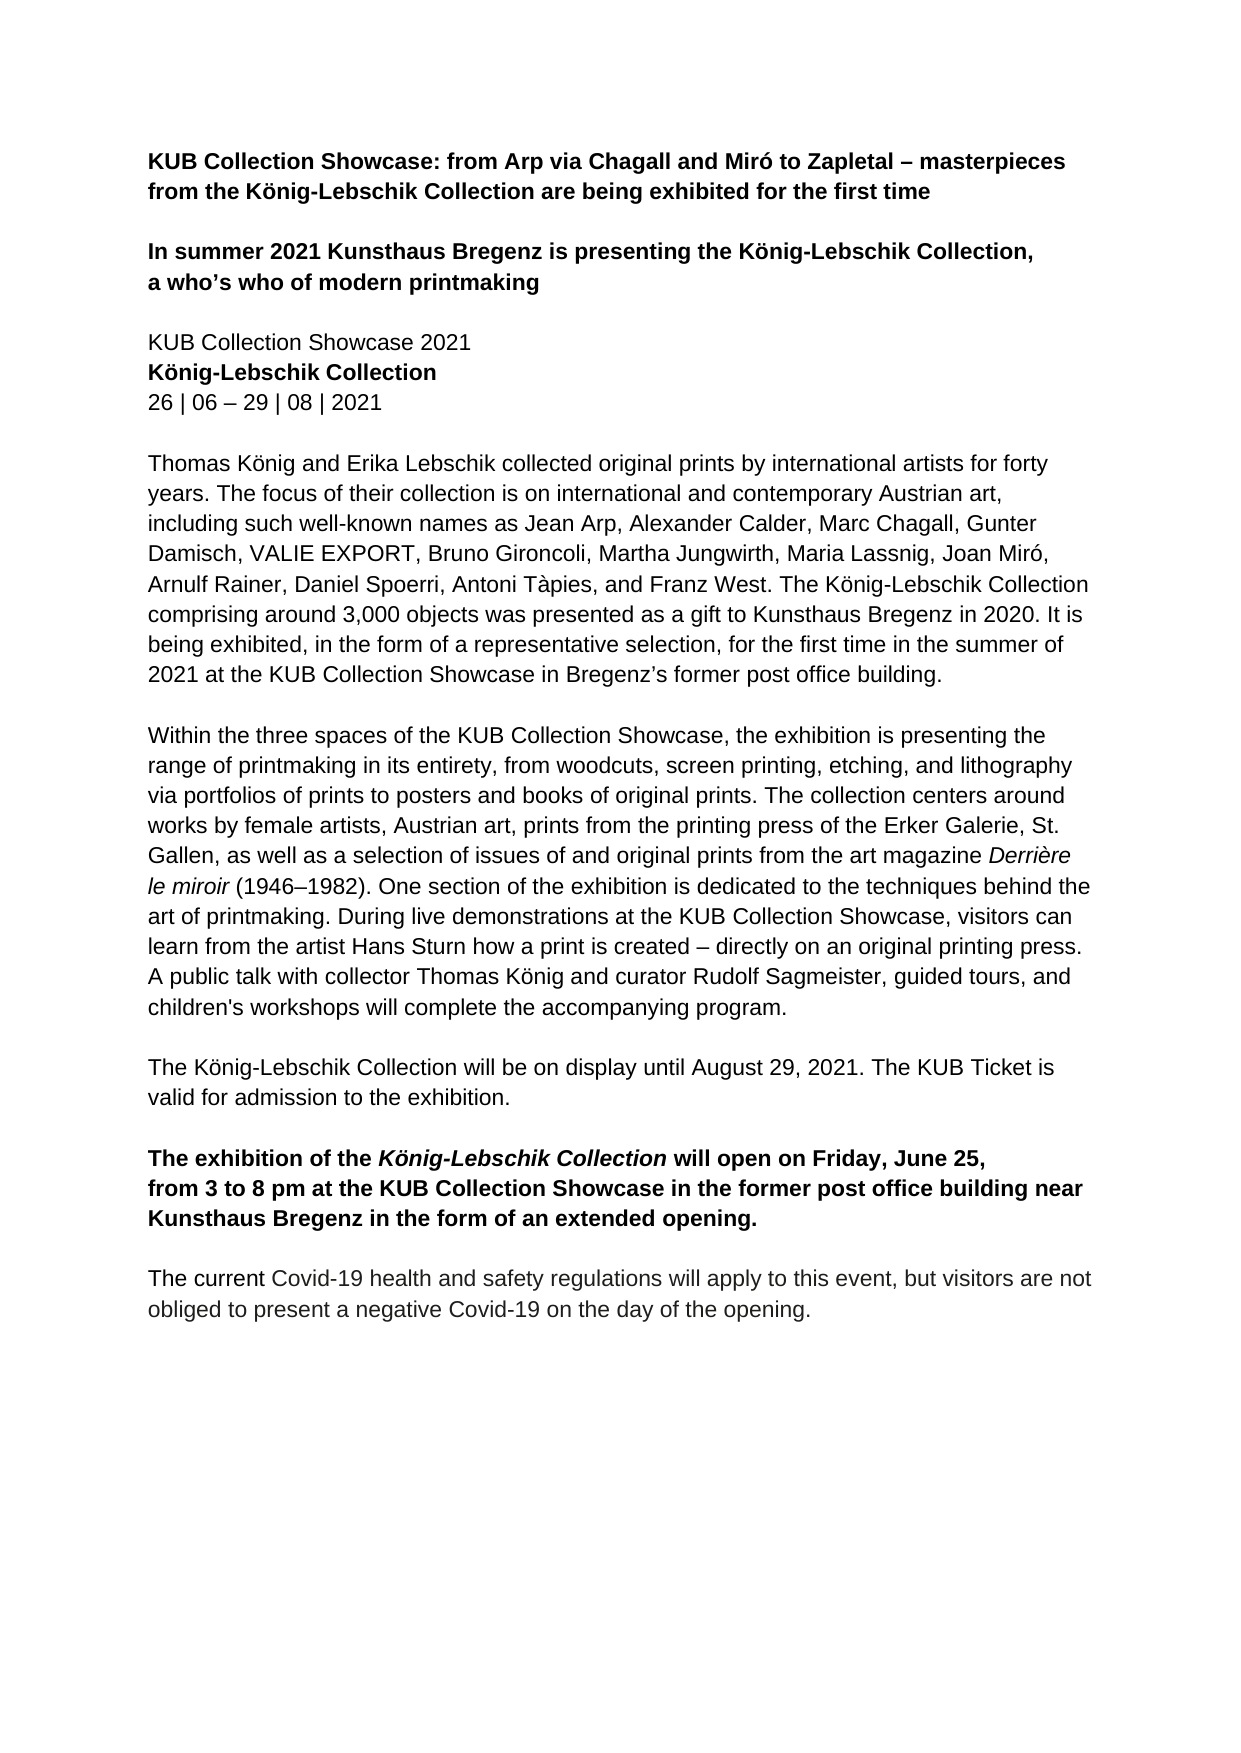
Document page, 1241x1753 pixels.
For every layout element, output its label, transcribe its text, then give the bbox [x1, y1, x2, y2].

text from 3 to 8 pm at the KUB Collection Showcase in the former post office building near Kunsthaus Bregenz in the form of an extended opening. [148, 1175, 1093, 1231]
text Thomas König and Erika Lebschik collected original prints by international artists for forty years. The focus of their collection is on international and contemporary Austrian art, including such well-known names as Jean Arp, Alexander Calder, Marc Chagall, Gunter Damisch, VALIE EXPORT, Bruno Gironcoli, Martha Jungwirth, Maria Lassnig, Joan Miró, Arnulf Rainer, Daniel Spoerri, Antoni Tàpies, and Franz West. The König-Lebschik Collection comprising around 3,000 objects was presented as a gift to Kunsthaus Bregenz in 2020. It is being exhibited, in the form of a representative selection, for the first time in the summer of 2021 at the KUB Collection Showcase in Bregenz’s former post office building. [148, 450, 1093, 687]
text KUB Collection Showcase 2021 König-Lebschik Collection 26 | 06 – 29 | 08 | 2021 [148, 329, 1093, 416]
text In summer 2021 Kunsthaus Bregenz is presenting the König-Lebschik Collection, [148, 238, 1093, 264]
text The exhibition of the König-Lebschik Collection will open on Friday, June 25, [148, 1144, 1093, 1171]
text The current Covid-19 health and safety regulations will apply to this event, but visitors are not obliged to present a negative Covid-19 on the day of the opening. [148, 1265, 1093, 1322]
text The König-Lebschik Collection will be on display until August 29, 2021. The KUB Ticket is valid for admission to the exhibition. [148, 1054, 1093, 1110]
text Within the three spaces of the KUB Collection Showcase, the exhibition is presenting the range of printmaking in its entirety, from woodcuts, screen printing, etching, and lithography via portfolios of prints to posters and books of original prints. The collection centers around works by female artists, Austrian art, prints from the printing press of the Erker Galerie, St. Gallen, as well as a selection of issues of and original prints from the art magazine Derrière le miroir (1946–1982). One section of the exhibition is dedicated to the techniques behind the art of printmaking. During live demonstrations at the KUB Collection Showcase, visitors can learn from the artist Hans Sturn how a print is created – directly on an original printing press. A public talk with collector Thomas König and curator Rudolf Sagmeister, guided tours, and children's workshops will complete the accompanying program. [148, 722, 1093, 1020]
text KUB Collection Showcase: from Arp via Chagall and Miró to Zapletal – masterpieces from the König-Lebschik Collection are being exhibited for the first time [148, 148, 1093, 204]
text a who’s who of modern printmaking [148, 268, 1093, 295]
